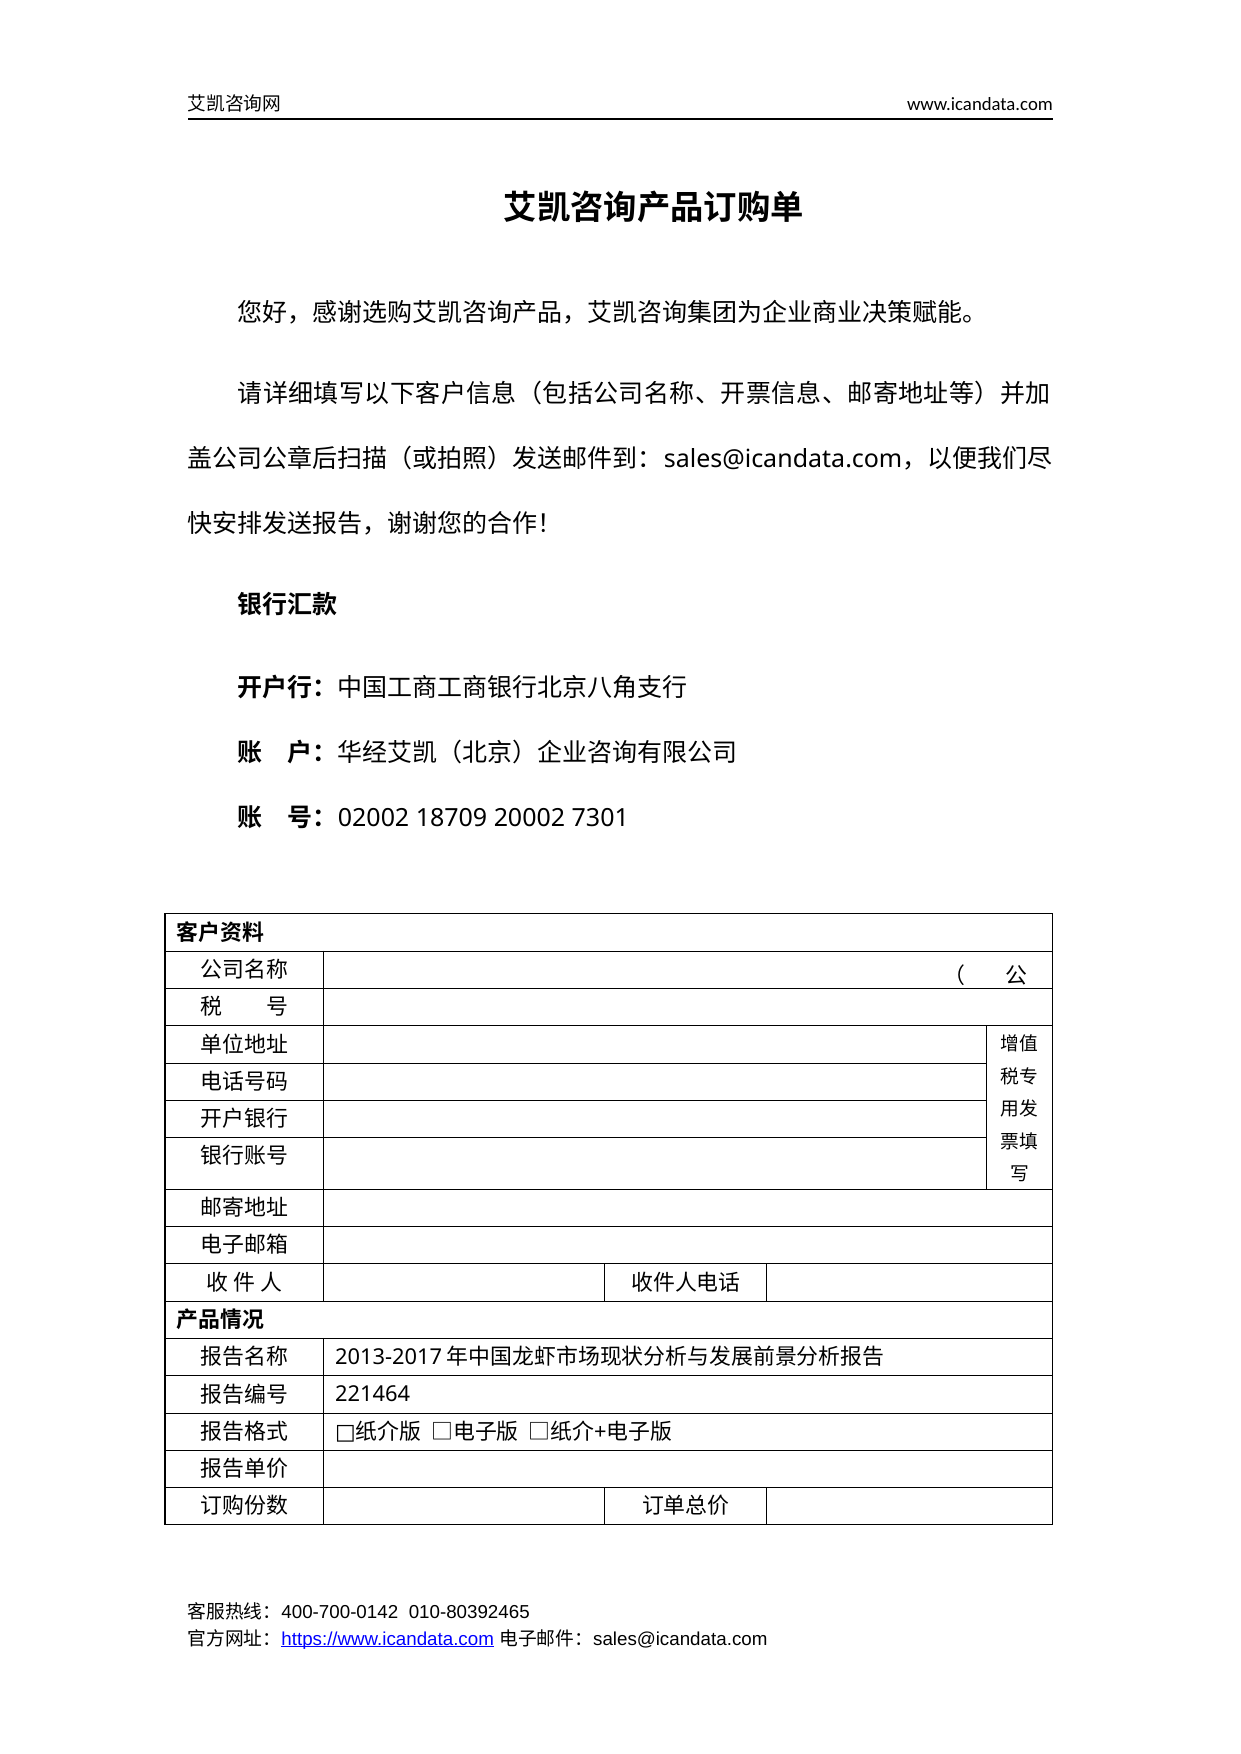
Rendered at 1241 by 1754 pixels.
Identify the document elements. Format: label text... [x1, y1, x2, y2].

table_cell 电话号码 [166, 1064, 323, 1100]
table_cell [324, 1064, 986, 1100]
table_cell [324, 1026, 986, 1062]
table_cell 报告单价 [166, 1451, 323, 1487]
table_cell [324, 952, 1052, 988]
text 开户行：中国工商工商银行北京八角支行 [187, 653, 1053, 718]
table_cell 公司名称 [166, 952, 323, 988]
table_cell 报告格式 [166, 1414, 323, 1450]
table_cell [324, 1138, 986, 1189]
table_cell 报告编号 [166, 1376, 323, 1412]
table_cell 邮寄地址 [166, 1190, 323, 1226]
table_cell [324, 1488, 604, 1524]
text 请详细填写以下客户信息（包括公司名称、开票信息、邮寄地址等）并加盖公司公章后扫描（或拍照）发送邮件到：sales@icandata.com，以便我们尽快安排发送报告，谢谢您的合作！ [187, 359, 1053, 554]
table_cell 221464 [324, 1376, 1052, 1412]
text 您好，感谢选购艾凯咨询产品，艾凯咨询集团为企业商业决策赋能。 [187, 278, 1053, 343]
table_cell 银行账号 [166, 1138, 323, 1189]
table_cell 订单总价 [605, 1488, 766, 1524]
table_cell [324, 989, 1052, 1025]
table_cell [324, 1190, 1052, 1226]
table_cell [324, 1227, 1052, 1263]
table_cell 开户银行 [166, 1101, 323, 1137]
table_cell [767, 1264, 1052, 1301]
text 银行汇款 [187, 570, 1053, 635]
table_cell 收件人电话 [605, 1264, 766, 1301]
table_cell 税 号 [166, 989, 323, 1025]
table_header 客户资料 [166, 914, 1052, 951]
text 账 号：02002 18709 20002 7301 [187, 783, 1053, 848]
table_cell [767, 1488, 1052, 1524]
table_cell [324, 1451, 1052, 1487]
table_cell [324, 1264, 604, 1301]
table_cell 单位地址 [166, 1026, 323, 1062]
table_cell [324, 1101, 986, 1137]
table_cell 订购份数 [166, 1488, 323, 1524]
table_cell 报告名称 [166, 1339, 323, 1375]
table_cell □纸介版 □电子版 □纸介+电子版 [324, 1414, 1052, 1450]
table_cell 电子邮箱 [166, 1227, 323, 1263]
table_cell 收 件 人 [166, 1264, 323, 1301]
table_cell 2013-2017年中国龙虾市场现状分析与发展前景分析报告 [324, 1339, 1052, 1375]
text 艾凯咨询产品订购单 [187, 172, 1053, 237]
text 账 户：华经艾凯（北京）企业咨询有限公司 [187, 718, 1053, 783]
table_cell 增值税专用发票填写 [987, 1026, 1052, 1189]
table_cell 产品情况 [166, 1302, 1052, 1338]
